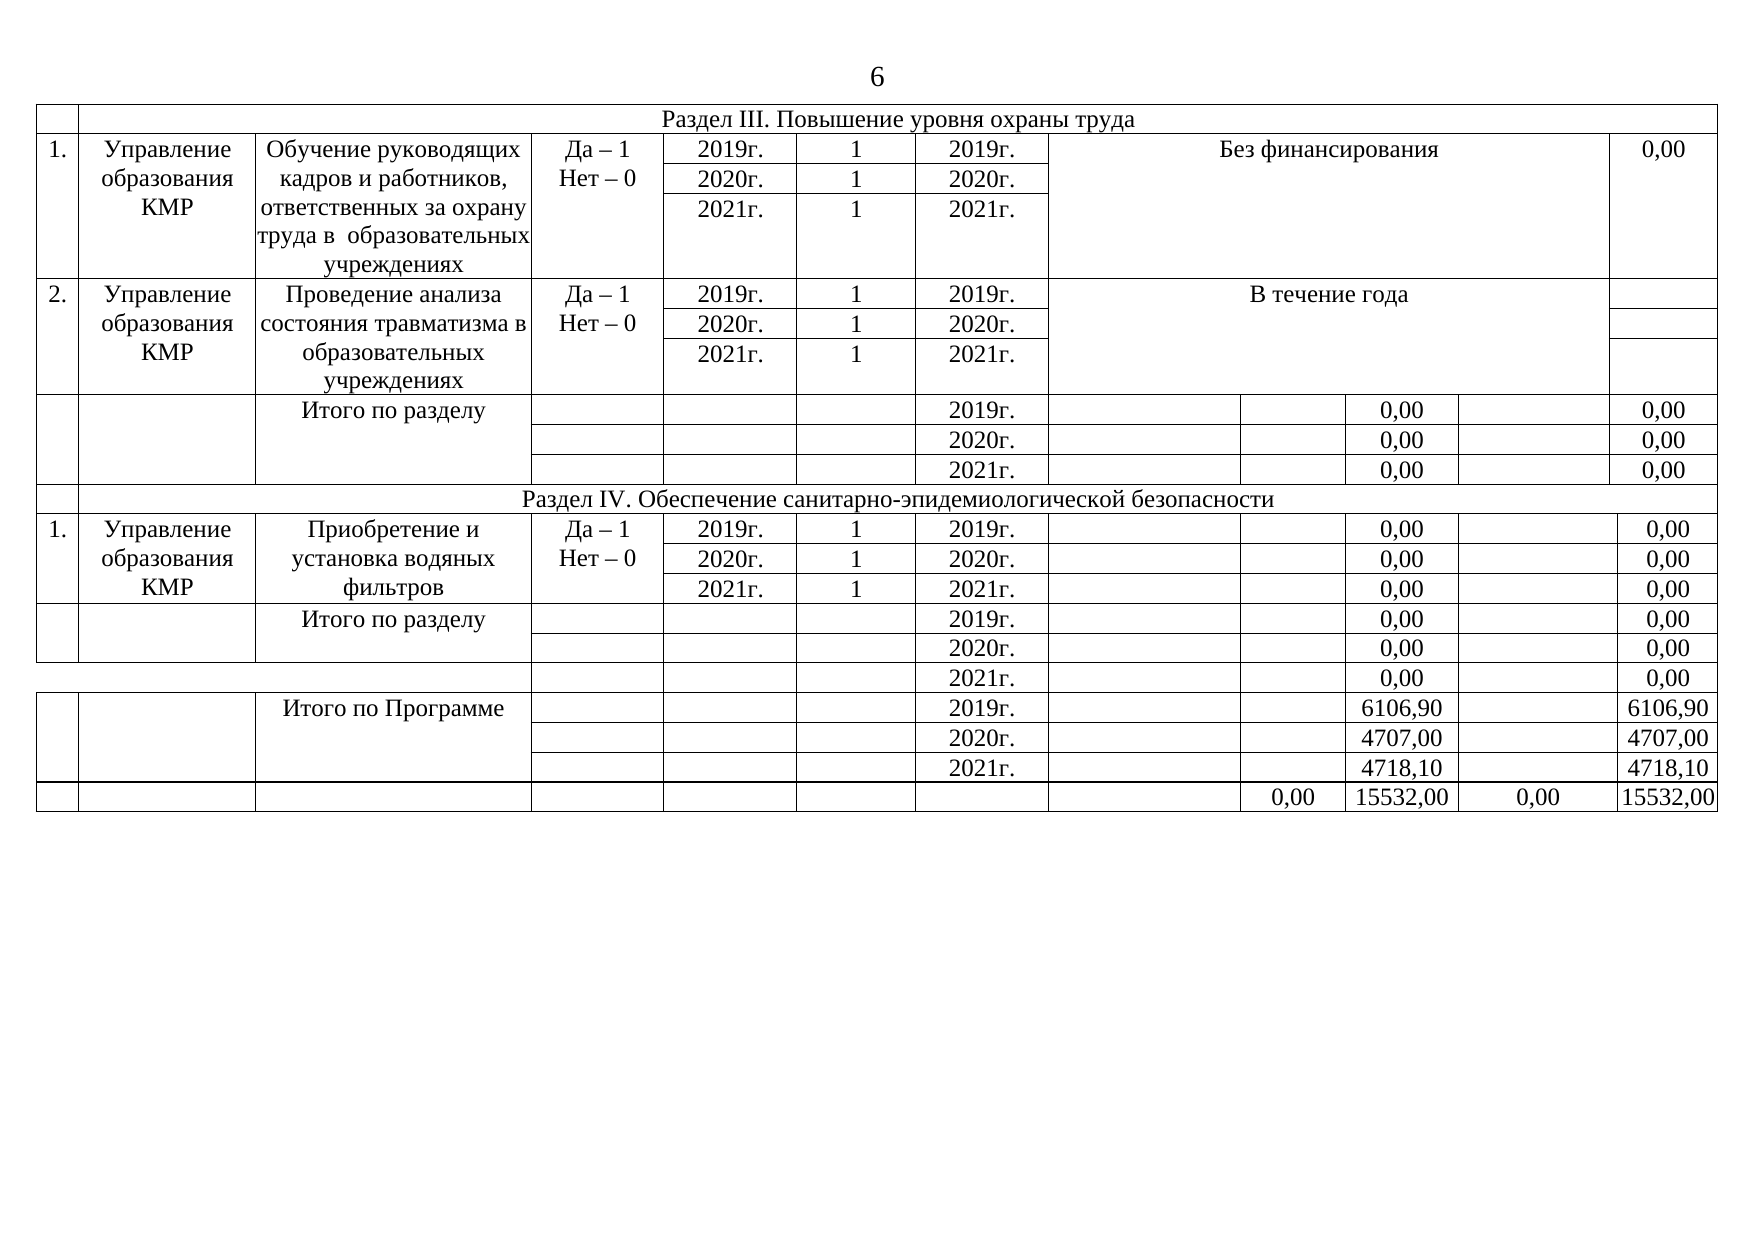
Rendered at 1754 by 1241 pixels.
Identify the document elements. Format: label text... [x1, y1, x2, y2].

table_cell 2019г. [916, 279, 1048, 308]
table_cell 2020г. [916, 723, 1048, 752]
table_cell [1459, 425, 1609, 454]
table_cell [1610, 339, 1717, 394]
table_cell 2019г. [916, 395, 1048, 424]
table_cell 2021г. [916, 663, 1048, 692]
table_cell 1 [797, 194, 915, 278]
table_cell [664, 395, 796, 424]
table_cell [1459, 574, 1617, 603]
table_cell 2. [37, 279, 78, 394]
table_cell [1459, 544, 1617, 573]
table_cell Да – 1 Нет – 0 [532, 134, 663, 278]
table_cell [532, 753, 663, 781]
table_cell 2019г. [916, 693, 1048, 722]
table_cell [1459, 604, 1617, 632]
table_cell 4718,10 [1618, 753, 1717, 781]
table_cell 2019г. [664, 279, 796, 308]
table_cell 4707,00 [1618, 723, 1717, 752]
table_cell [1049, 395, 1240, 424]
table_cell 2019г. [916, 514, 1048, 543]
table_cell 1 [797, 574, 915, 603]
table_cell Раздел III. Повышение уровня охраны труда [79, 105, 1717, 133]
table_cell Обучение руководящих кадров и работников, ответственных за охрану труда в образовательных учреждениях [256, 134, 531, 278]
table_cell 1 [797, 134, 915, 163]
table_cell 4718,10 [1346, 753, 1458, 781]
table_cell В течение года [1049, 279, 1609, 394]
table_cell [1241, 544, 1345, 573]
table_cell [1049, 425, 1240, 454]
table_cell 0,00 [1610, 395, 1717, 424]
table_cell 2019г. [916, 134, 1048, 163]
table_cell [37, 105, 78, 133]
table_cell [1049, 544, 1240, 573]
table_cell [1049, 723, 1240, 752]
table_cell [916, 783, 1048, 811]
table_cell [797, 604, 915, 632]
table_cell 2020г. [916, 425, 1048, 454]
table_cell Приобретение и установка водяных фильтров [256, 514, 531, 603]
table_cell [256, 783, 531, 811]
table_cell 0,00 [1618, 574, 1717, 603]
table_cell 2019г. [916, 604, 1048, 632]
table_cell [1241, 723, 1345, 752]
table_cell 2021г. [916, 194, 1048, 278]
table_cell Итого по разделу [256, 395, 531, 483]
table_cell [664, 425, 796, 454]
table_cell [1241, 604, 1345, 632]
table_cell [532, 425, 663, 454]
table_cell [1459, 455, 1609, 483]
table_cell 2021г. [916, 574, 1048, 603]
table_cell 0,00 [1618, 634, 1717, 662]
table_cell [1459, 634, 1617, 662]
table_cell 1 [797, 339, 915, 394]
table_cell [1049, 604, 1240, 632]
table_cell 6106,90 [1346, 693, 1458, 722]
table_cell 0,00 [1346, 514, 1458, 543]
table_cell [1459, 663, 1617, 692]
table_cell 0,00 [1459, 783, 1617, 811]
table_cell Да – 1 Нет – 0 [532, 514, 663, 603]
table_cell 1 [797, 164, 915, 193]
table_cell [79, 693, 255, 781]
table_cell 15532,00 [1618, 783, 1717, 811]
table_cell [532, 395, 663, 424]
table_cell 2021г. [664, 194, 796, 278]
table_cell 0,00 [1346, 574, 1458, 603]
table_cell [664, 604, 796, 632]
table_cell [37, 395, 78, 483]
table_cell [1049, 455, 1240, 483]
table_cell [1049, 574, 1240, 603]
table_cell 0,00 [1346, 544, 1458, 573]
table_cell [1049, 514, 1240, 543]
table_cell [532, 783, 663, 811]
table_cell [532, 723, 663, 752]
table_cell Управление образования КМР [79, 279, 255, 394]
table_cell [1610, 309, 1717, 338]
table_cell [1241, 634, 1345, 662]
table_cell [532, 693, 663, 722]
table_cell [1459, 395, 1609, 424]
table_cell [1241, 455, 1345, 483]
table_cell 2021г. [916, 753, 1048, 781]
table_cell [37, 783, 78, 811]
table_cell 0,00 [1241, 783, 1345, 811]
table_cell 1 [797, 544, 915, 573]
table_cell 2020г. [916, 544, 1048, 573]
table_cell [797, 455, 915, 483]
table_cell 15532,00 [1346, 783, 1458, 811]
table_cell 1. [37, 514, 78, 603]
table_cell 4707,00 [1346, 723, 1458, 752]
table_cell 0,00 [1610, 455, 1717, 483]
table_cell [1459, 753, 1617, 781]
table_cell 0,00 [1618, 663, 1717, 692]
table_cell [1049, 663, 1240, 692]
table_cell [1049, 783, 1240, 811]
table_cell 0,00 [1618, 604, 1717, 632]
table_cell [37, 604, 78, 662]
table_cell [1610, 279, 1717, 308]
table_cell 0,00 [1346, 395, 1458, 424]
table_cell [664, 783, 796, 811]
table_cell 1 [797, 309, 915, 338]
table_cell 2021г. [664, 574, 796, 603]
table_cell 1 [797, 279, 915, 308]
table_cell [664, 663, 796, 692]
table_cell [532, 634, 663, 662]
table_cell [1049, 693, 1240, 722]
table_cell [37, 693, 78, 781]
table_cell [797, 663, 915, 692]
table_cell 0,00 [1346, 604, 1458, 632]
table_cell Управление образования КМР [79, 514, 255, 603]
table_cell [1241, 663, 1345, 692]
table_cell [532, 455, 663, 483]
table_cell [664, 753, 796, 781]
table_cell 0,00 [1346, 425, 1458, 454]
table_cell [1459, 723, 1617, 752]
table_cell [1459, 693, 1617, 722]
table_cell [1049, 634, 1240, 662]
table_cell 0,00 [1346, 634, 1458, 662]
table_cell Итого по разделу [256, 604, 531, 662]
table_cell [1241, 514, 1345, 543]
table_cell 0,00 [1618, 544, 1717, 573]
table_cell 2020г. [664, 164, 796, 193]
table_cell [1459, 514, 1617, 543]
table_cell 0,00 [1618, 514, 1717, 543]
table_cell 2021г. [664, 339, 796, 394]
table_cell 2020г. [664, 544, 796, 573]
table_cell 0,00 [1346, 455, 1458, 483]
table_cell [37, 485, 78, 513]
table_cell [1241, 753, 1345, 781]
table_cell 2020г. [916, 164, 1048, 193]
table_cell 6106,90 [1618, 693, 1717, 722]
table_cell [797, 634, 915, 662]
table_cell [79, 604, 255, 662]
table_cell 1. [37, 134, 78, 278]
table_cell [532, 663, 663, 692]
table_cell 0,00 [1346, 663, 1458, 692]
table_cell [797, 753, 915, 781]
table_cell [1241, 574, 1345, 603]
table_cell [79, 395, 255, 483]
table_cell [664, 693, 796, 722]
table_cell [532, 604, 663, 632]
table_cell [797, 723, 915, 752]
table_cell 2019г. [664, 134, 796, 163]
table_cell [797, 425, 915, 454]
table_cell [797, 693, 915, 722]
table_cell Итого по Программе [256, 693, 531, 781]
table_cell Да – 1 Нет – 0 [532, 279, 663, 394]
table_cell [664, 634, 796, 662]
table_cell Проведение анализа состояния травматизма в образовательных учреждениях [256, 279, 531, 394]
table_cell [1049, 753, 1240, 781]
table_cell Управление образования КМР [79, 134, 255, 278]
table_cell 2020г. [916, 309, 1048, 338]
table_cell [1241, 693, 1345, 722]
table_cell [1241, 425, 1345, 454]
table_cell 2019г. [664, 514, 796, 543]
table_cell Раздел IV. Обеспечение санитарно-эпидемиологической безопасности [79, 485, 1717, 513]
table_cell 1 [797, 514, 915, 543]
table_cell [664, 455, 796, 483]
table_cell 2021г. [916, 455, 1048, 483]
table_cell [79, 783, 255, 811]
table_cell 0,00 [1610, 425, 1717, 454]
table_cell [664, 723, 796, 752]
table_cell Без финансирования [1049, 134, 1609, 278]
table_cell 2021г. [916, 339, 1048, 394]
table_cell [797, 783, 915, 811]
table_cell 0,00 [1610, 134, 1717, 278]
table_cell [797, 395, 915, 424]
table_cell [1241, 395, 1345, 424]
table_cell 2020г. [664, 309, 796, 338]
table_cell 2020г. [916, 634, 1048, 662]
